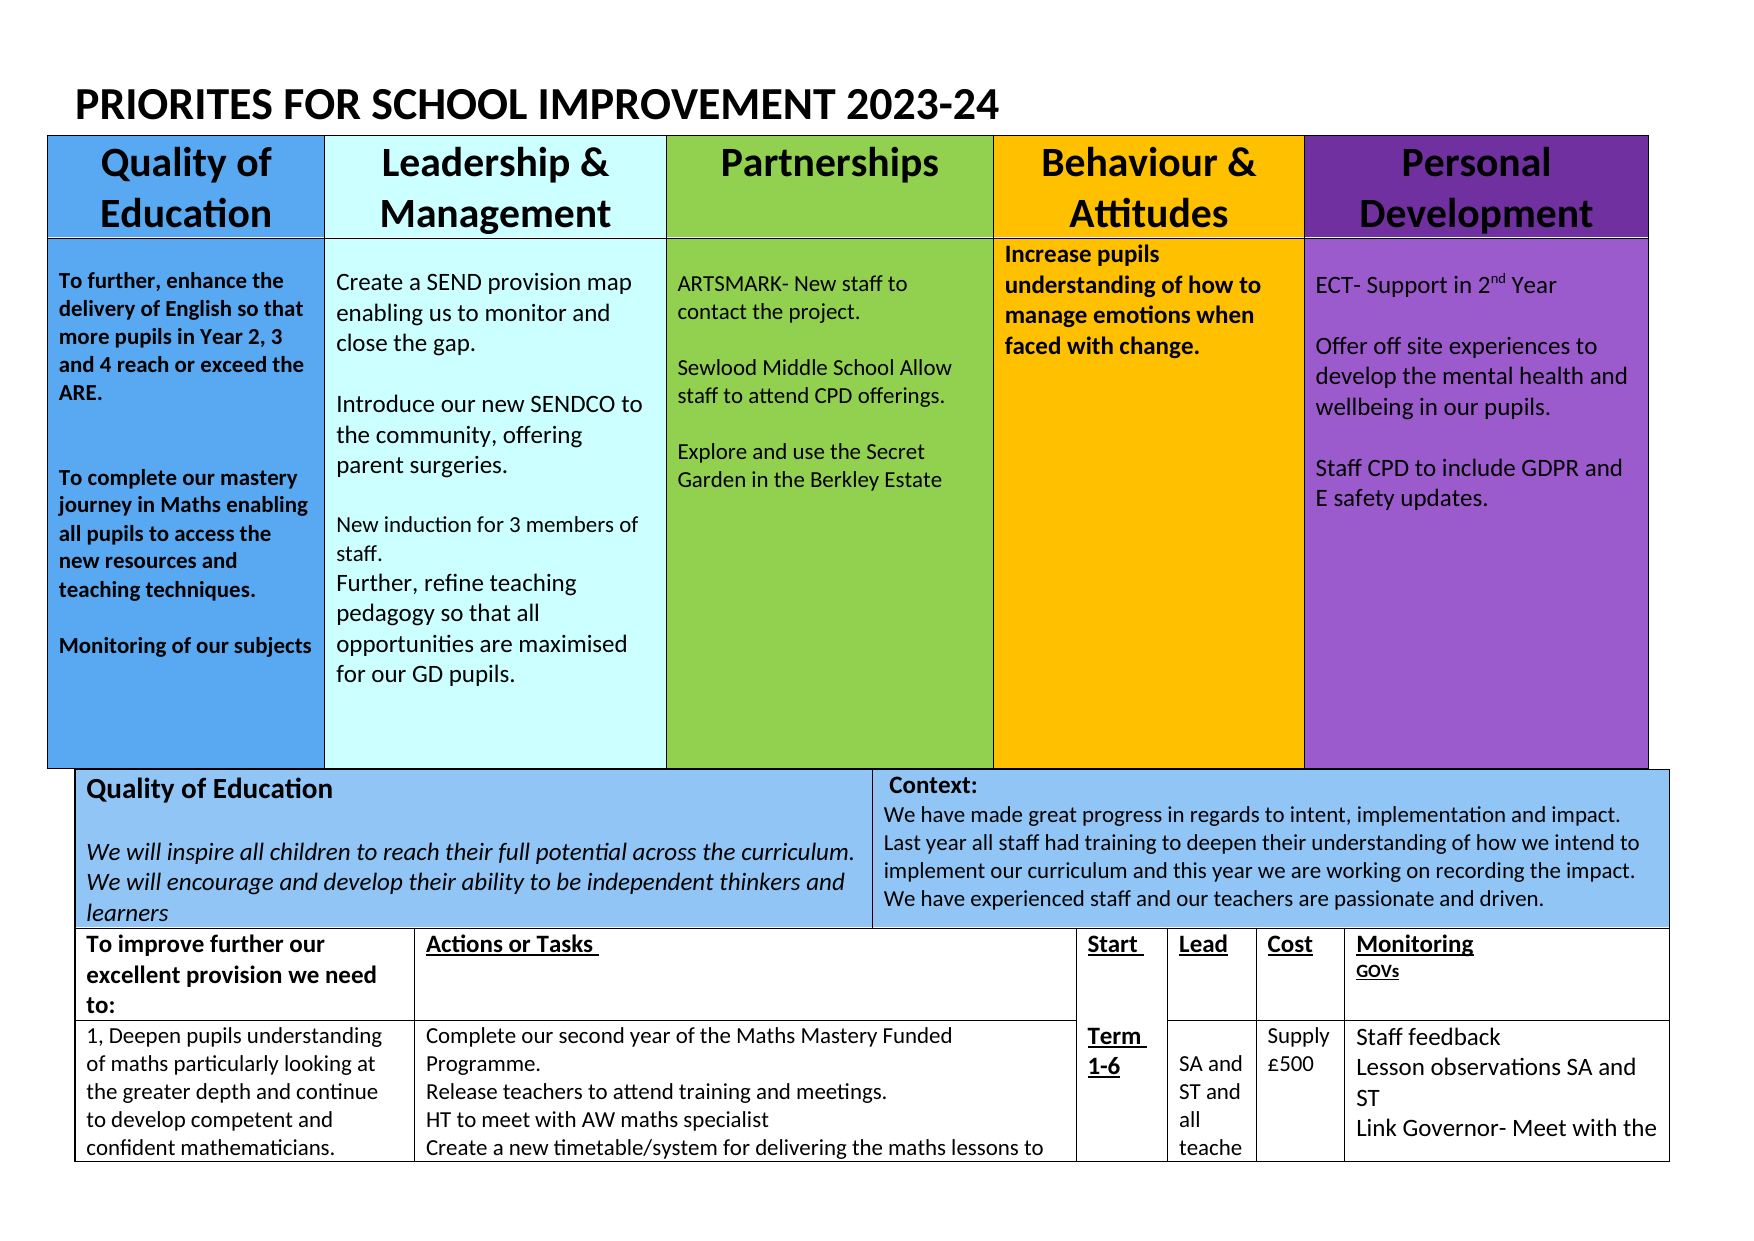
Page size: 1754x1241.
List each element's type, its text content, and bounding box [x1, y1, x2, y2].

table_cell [415, 1021, 1076, 1161]
table_cell Start Term 1-6 [1077, 929, 1167, 1161]
table_cell Cost [1257, 929, 1344, 1020]
table_cell Supply £500 [1257, 1021, 1344, 1161]
table_header Quality of Education [48, 136, 324, 237]
table_header Leadership & Management [325, 136, 666, 237]
table_header Behaviour & Attitudes [994, 136, 1304, 237]
table_cell Lead [1168, 929, 1256, 1020]
table_cell Monitoring GOVs [1345, 929, 1669, 1020]
table_cell ARTSMARK- New staff to contact the project. Sewlood Middle School Allow staff to attend CPD offerings. Explore and use the Secret Garden in the Berkley Estate [667, 239, 993, 768]
table_cell Actions or Tasks [415, 929, 1076, 1020]
table_header Personal Development [1305, 136, 1648, 237]
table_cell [1345, 1021, 1669, 1161]
table_cell Increase pupils understanding of how to manage emotions when faced with change. [994, 239, 1304, 768]
table_header Quality of Education We will inspire all children to reach their full potential across the curriculum. We will encourage and develop their ability to be independent thinkers and learners [76, 770, 872, 927]
table_cell To improve further our excellent provision we need to: [76, 929, 414, 1020]
table_header Partnerships [667, 136, 993, 237]
table_cell To further, enhance the delivery of English so that more pupils in Year 2, 3 and 4 reach or exceed the ARE. To complete our mastery journey in Maths enabling all pupils to access the new resources and teaching techniques. Monitoring of our subjects [48, 239, 324, 768]
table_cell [76, 1021, 414, 1161]
table_cell ECT- Support in 2nd Year Offer off site experiences to develop the mental health and wellbeing in our pupils. Staff CPD to include GDPR and E safety updates. [1305, 239, 1648, 768]
table_header Context: We have made great progress in regards to intent, implementation and impact. Last year all staff had training to deepen their understanding of how we intend to implement our curriculum and this year we are working on recording the impact. We have experienced staff and our teachers are passionate and driven. [873, 770, 1669, 927]
text PRIORITES FOR SCHOOL IMPROVEMENT 2023-24 [75, 75, 1679, 131]
table_cell Create a SEND provision map enabling us to monitor and close the gap. Introduce our new SENDCO to the community, offering parent surgeries. New induction for 3 members of staff. Further, refine teaching pedagogy so that all opportunities are maximised for our GD pupils. [325, 239, 666, 768]
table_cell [1168, 1021, 1256, 1161]
